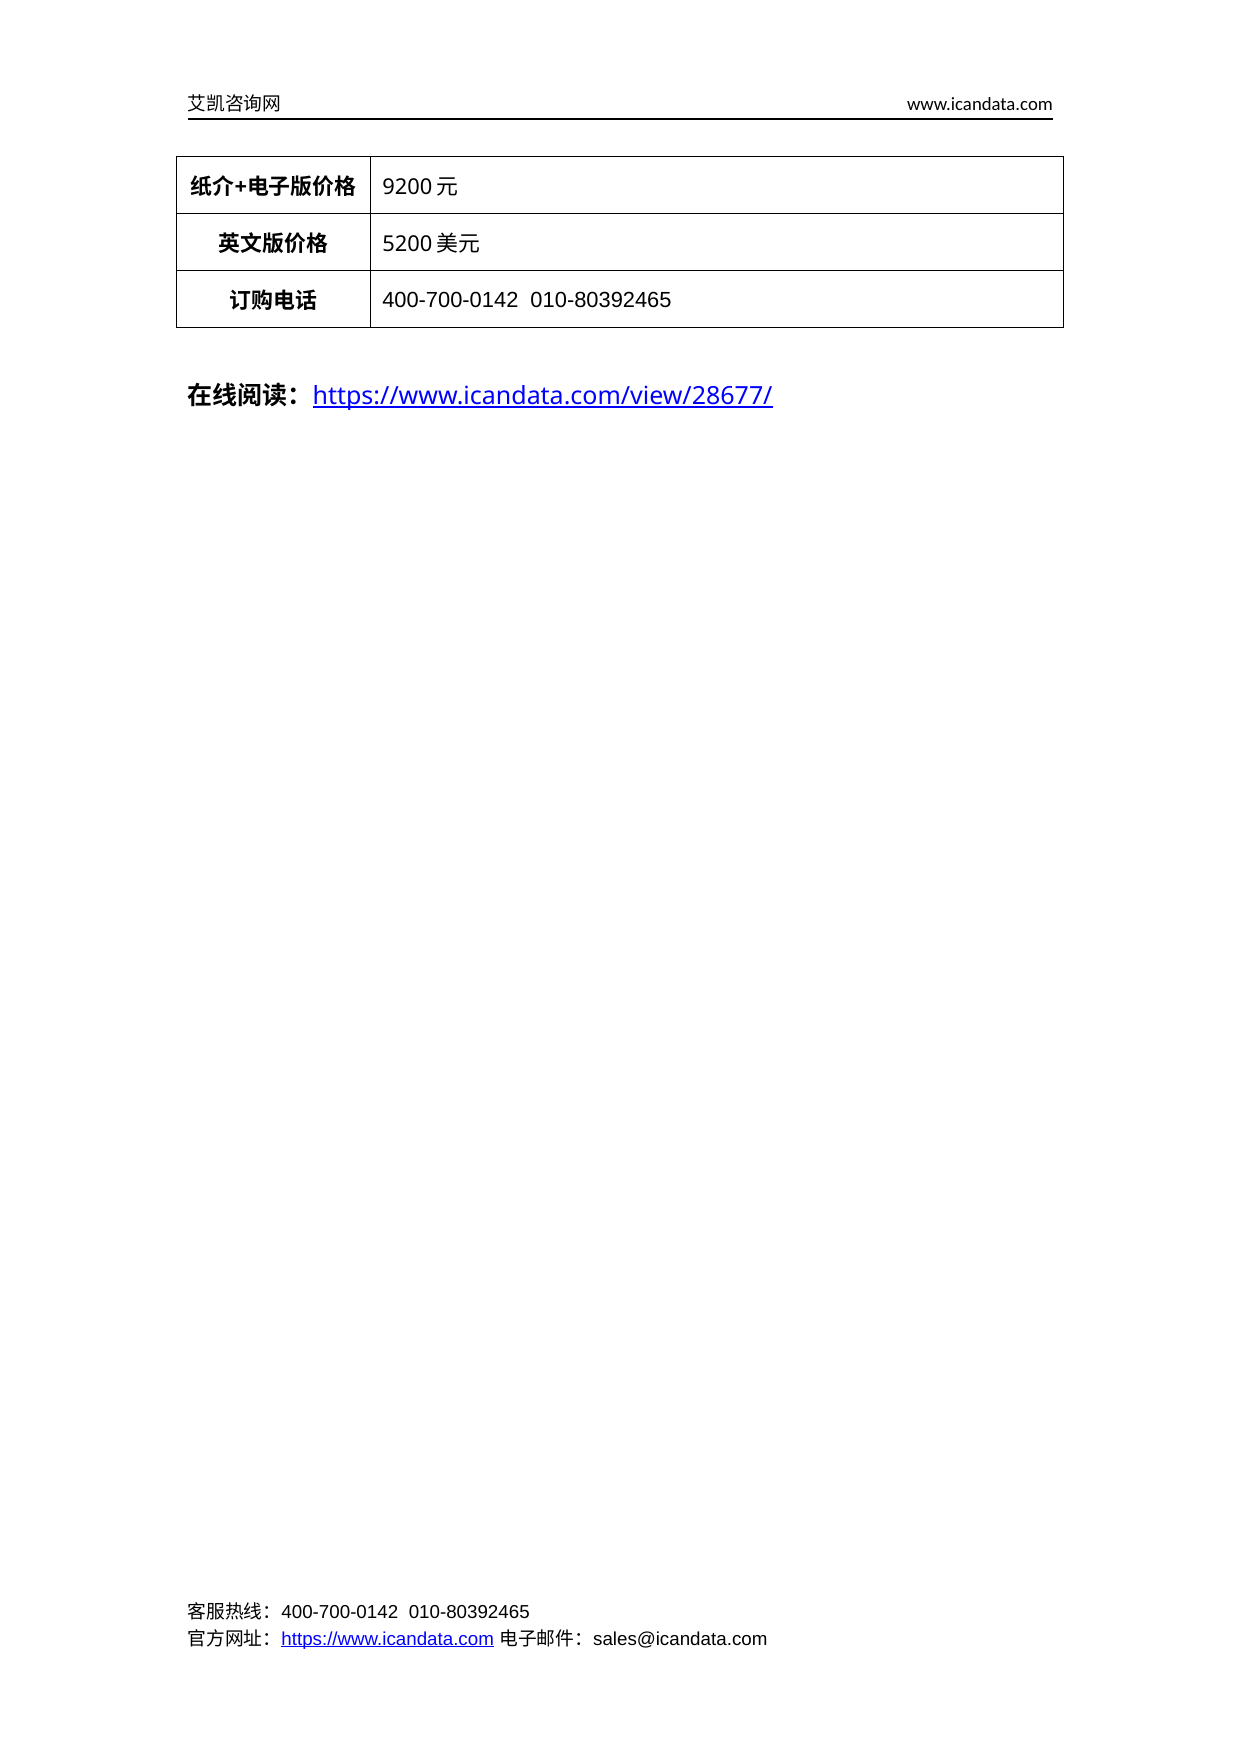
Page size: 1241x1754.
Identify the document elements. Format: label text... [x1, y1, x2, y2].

table_cell 5200美元 [371, 214, 1063, 270]
text 在线阅读：https://www.icandata.com/view/28677/ [187, 361, 1053, 426]
table_cell 英文版价格 [177, 214, 370, 270]
table_cell 9200元 [371, 157, 1063, 213]
table_cell 订购电话 [177, 271, 370, 327]
table_cell 400-700-0142 010-80392465 [371, 271, 1063, 327]
table_cell 纸介+电子版价格 [177, 157, 370, 213]
